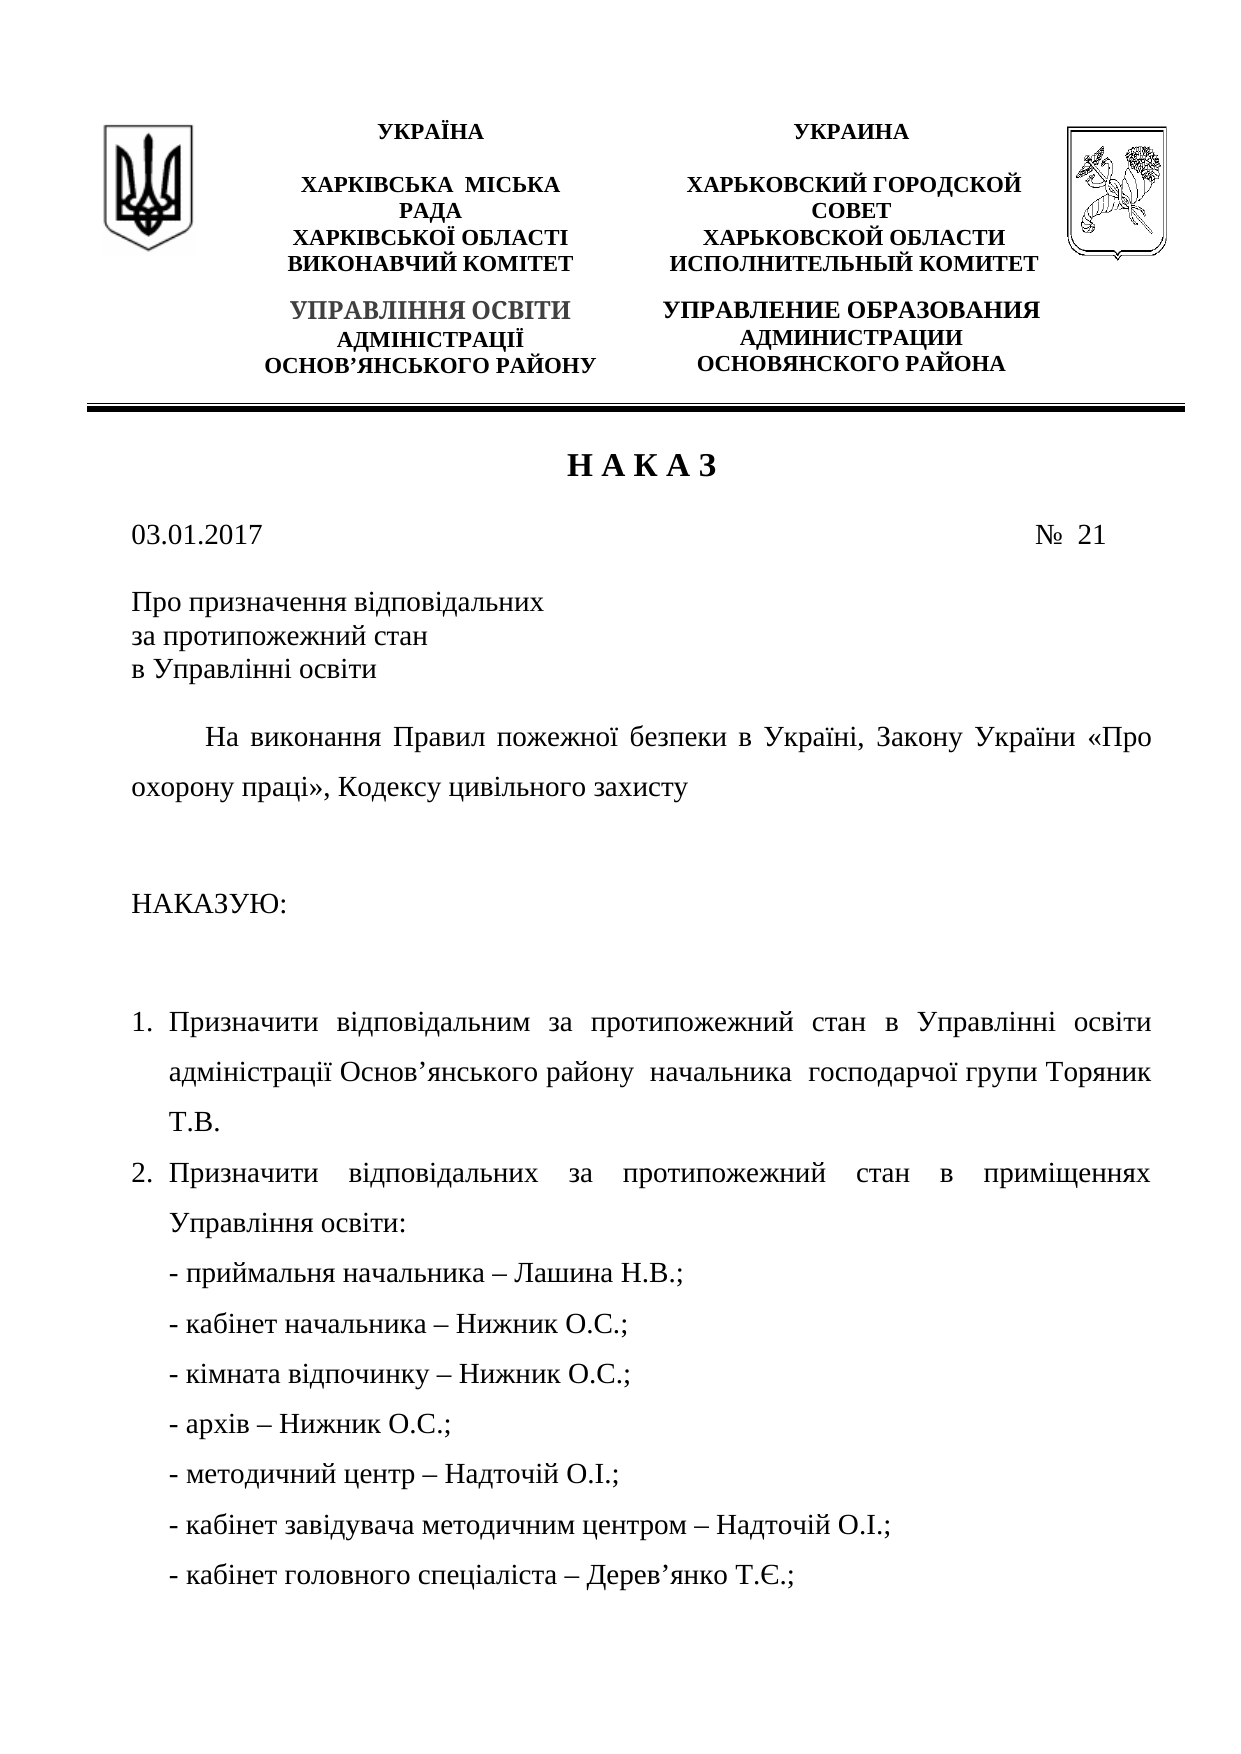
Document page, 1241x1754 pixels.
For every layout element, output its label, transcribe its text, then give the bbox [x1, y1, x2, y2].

list Призначити відповідальним за протипожежний стан в Управлінні освіти адміністрації Основ’янського району начальника господарчої групи Торяник Т.В. [131, 1004, 1152, 1138]
text На виконання Правил пожежної безпеки в Україні, Закону України «Про охорону праці», Кодексу цивільного захисту [131, 719, 1152, 803]
text - кабінет начальника – Нижник О.С.; [169, 1306, 1152, 1339]
text 03.01.2017 № 21 [131, 517, 1152, 551]
text - кабінет завідувача методичним центром – Надточій О.І.; [169, 1507, 1152, 1541]
text за протипожежний стан [131, 618, 1152, 652]
table_header [205, 118, 1051, 403]
text в Управлінні освіти [131, 652, 1152, 685]
text - кабінет головного спеціаліста – Дерев’янко Т.Є.; [169, 1557, 1152, 1591]
list Призначити відповідальних за протипожежний стан в приміщеннях Управління освіти: [131, 1155, 1152, 1239]
subtitle Про призначення відповідальних [131, 584, 1152, 618]
text - архів – Нижник О.С.; [169, 1406, 1152, 1440]
text НАКАЗУЮ: [131, 886, 1152, 920]
text - методичний центр – Надточій О.І.; [169, 1457, 1152, 1490]
table_header [87, 118, 205, 403]
text - приймальня начальника – Лашина Н.В.; [169, 1255, 1152, 1289]
text - кімната відпочинку – Нижник О.С.; [169, 1356, 1152, 1389]
table_header [1051, 118, 1184, 403]
picture [1063, 118, 1174, 267]
text Н А К А З [131, 446, 1152, 484]
